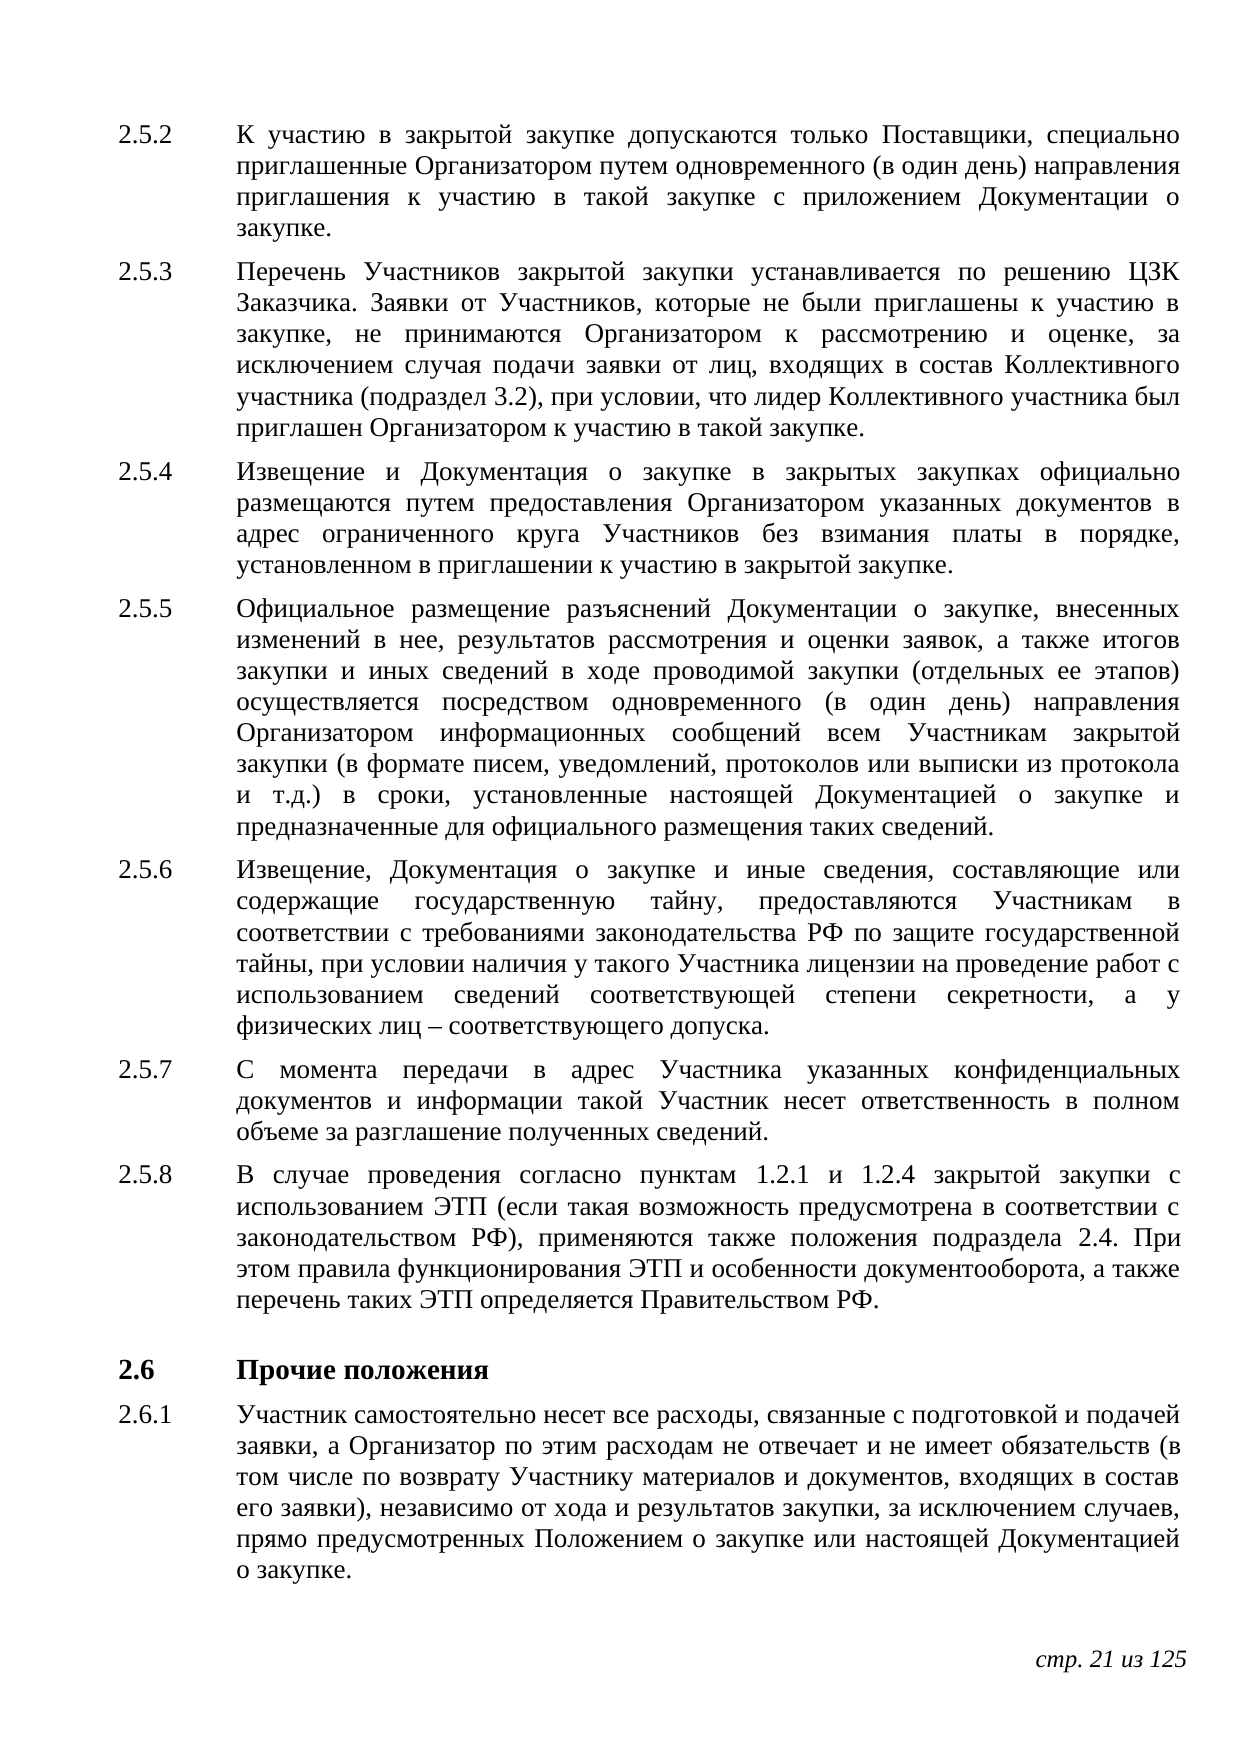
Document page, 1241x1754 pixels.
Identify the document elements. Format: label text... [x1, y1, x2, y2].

text Извещение, Документация о закупке и иные сведения, составляющие или содержащие государственную тайну, предоставляются Участникам в соответствии с требованиями законодательства РФ по защите государственной тайны, при условии наличия у такого Участника лицензии на проведение работ с использованием сведений соответствующей степени секретности, а у физических лиц – соответствующего допуска. [118, 853, 1181, 1040]
text К участию в закрытой закупке допускаются только Поставщики, специально приглашенные Организатором путем одновременного (в один день) направления приглашения к участию в такой закупке с приложением Документации о закупке. [118, 118, 1181, 243]
subtitle Прочие положения [118, 1352, 1181, 1385]
text Извещение и Документация о закупке в закрытых закупках официально размещаются путем предоставления Организатором указанных документов в адрес ограниченного круга Участников без взимания платы в порядке, установленном в приглашении к участию в закрытой закупке. [118, 454, 1181, 579]
text Официальное размещение разъяснений Документации о закупке, внесенных изменений в нее, результатов рассмотрения и оценки заявок, а также итогов закупки и иных сведений в ходе проводимой закупки (отдельных ее этапов) осуществляется посредством одновременного (в один день) направления Организатором информационных сообщений всем Участникам закрытой закупки (в формате писем, уведомлений, протоколов или выписки из протокола и т.д.) в сроки, установленные настоящей Документацией о закупке и предназначенные для официального размещения таких сведений. [118, 592, 1181, 841]
text Перечень Участников закрытой закупки устанавливается по решению ЦЗК Заказчика. Заявки от Участников, которые не были приглашены к участию в закупке, не принимаются Организатором к рассмотрению и оценке, за исключением случая подачи заявки от лиц, входящих в состав Коллективного участника (подраздел 3.2), при условии, что лидер Коллективного участника был приглашен Организатором к участию в такой закупке. [118, 255, 1181, 442]
text С момента передачи в адрес Участника указанных конфиденциальных документов и информации такой Участник несет ответственность в полном объеме за разглашение полученных сведений. [118, 1053, 1181, 1146]
text Участник самостоятельно несет все расходы, связанные с подготовкой и подачей заявки, а Организатор по этим расходам не отвечает и не имеет обязательств (в том числе по возврату Участнику материалов и документов, входящих в состав его заявки), независимо от хода и результатов закупки, за исключением случаев, прямо предусмотренных Положением о закупке или настоящей Документацией о закупке. [118, 1398, 1181, 1585]
text В случае проведения согласно пунктам 1.2.1 и 1.2.4 закрытой закупки с использованием ЭТП (если такая возможность предусмотрена в соответствии с законодательством РФ), применяются также положения подраздела 2.4. При этом правила функционирования ЭТП и особенности документооборота, а также перечень таких ЭТП определяется Правительством РФ. [118, 1159, 1181, 1314]
